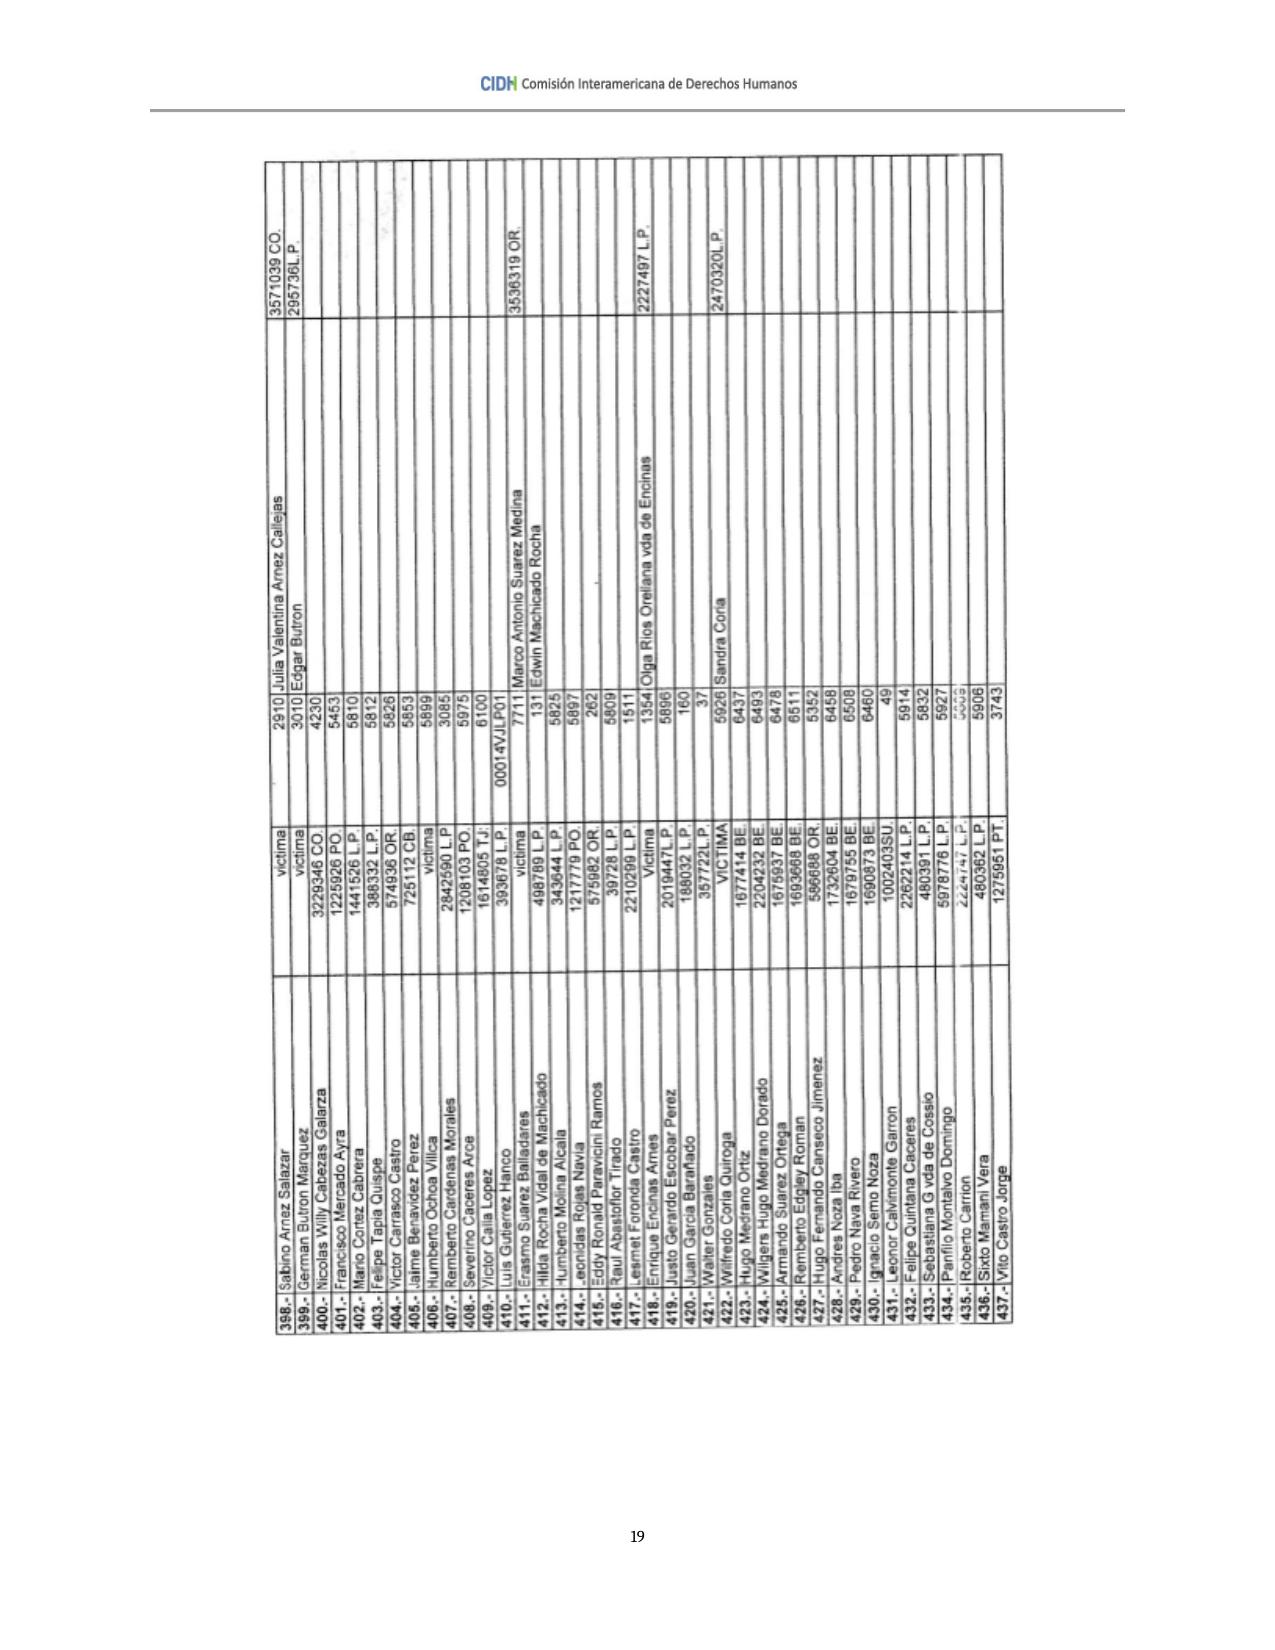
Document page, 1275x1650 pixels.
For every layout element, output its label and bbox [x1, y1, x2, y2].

picture [475, 75, 800, 93]
picture [257, 150, 1018, 1337]
